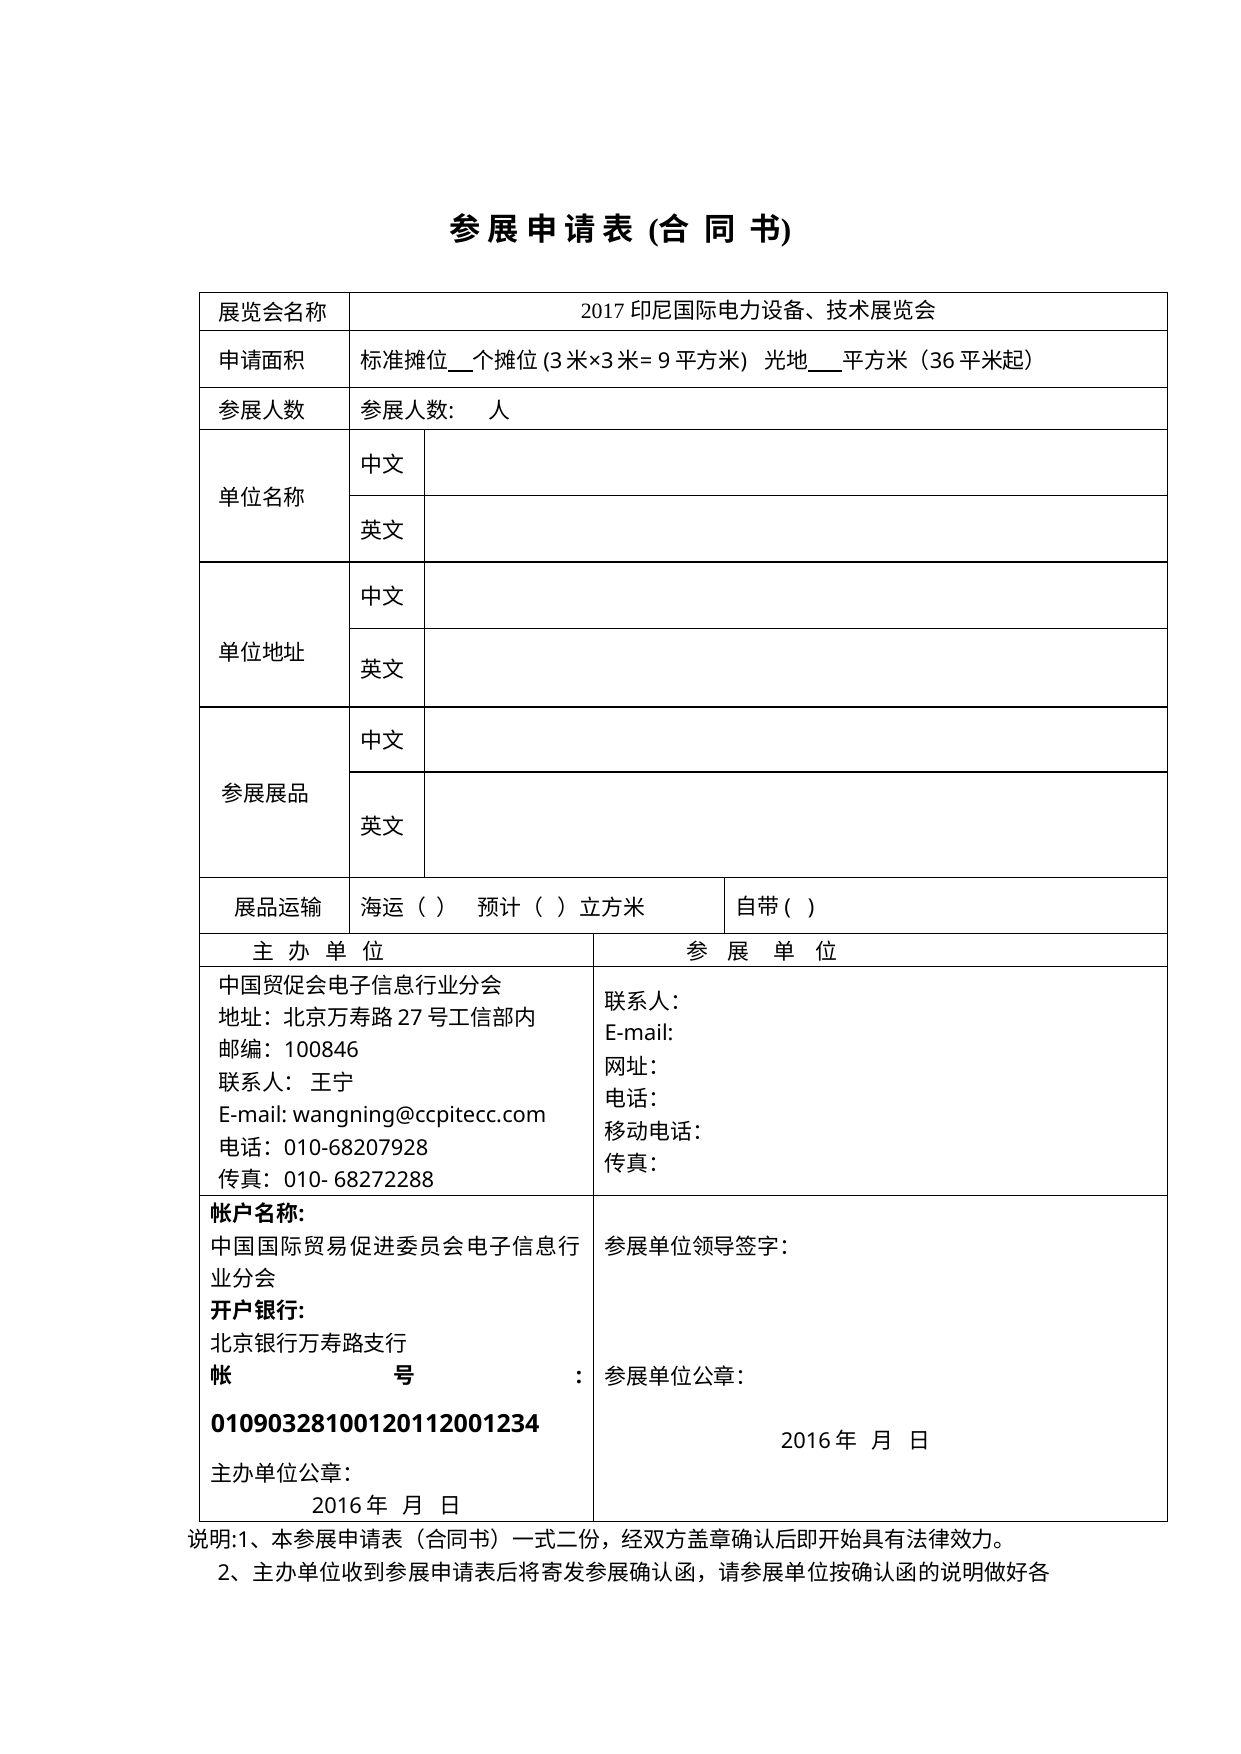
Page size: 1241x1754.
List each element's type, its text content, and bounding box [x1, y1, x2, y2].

table_cell 联系人： E-mail: 网址： 电话： 移动电话： 传真： [594, 967, 1167, 1195]
table_cell 展品运输 [200, 878, 349, 933]
table_cell [425, 563, 1167, 628]
table_header 2017 印尼国际电力设备、技术展览会 [350, 293, 1167, 329]
table_cell 英文 [350, 629, 424, 706]
table_cell 自带 ( ) [725, 878, 1167, 933]
text 说明:1、本参展申请表（合同书）一式二份，经双方盖章确认后即开始具有法律效力。 [187, 1522, 1053, 1554]
table_cell 参 展 单 位 [594, 934, 1167, 966]
table_cell [425, 708, 1167, 771]
table_cell 英文 [350, 496, 424, 561]
table_cell 主 办 单 位 [200, 934, 593, 966]
table_cell 参展单位领导签字： 参展单位公章： 2016年 月 日 [594, 1196, 1167, 1521]
table_cell [425, 430, 1167, 495]
text 参 展 申 请 表 (合 同 书) [187, 194, 1053, 259]
table_cell [425, 629, 1167, 706]
table_cell 海运（ ） 预计（ ）立方米 [350, 878, 724, 933]
table_cell 参展人数: 人 [350, 388, 1167, 429]
table_cell 中文 [350, 430, 424, 495]
table_cell 标准摊位 个摊位 (×= ) 光地 平方米（36平米起） [350, 331, 1167, 387]
table_cell 参展展品 [200, 708, 349, 877]
table_cell 单位地址 [200, 563, 349, 706]
table_cell 英文 [350, 773, 424, 877]
table_header 展览会名称 [200, 293, 349, 329]
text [187, 1554, 1053, 1587]
table_cell 中国贸促会电子信息行业分会 地址：北京万寿路27号工信部内 邮编：100846 联系人： 王宁 E-mail: wangning@ccpitecc.com 电话：010-68207928 传真：010- 68272288 [200, 967, 593, 1195]
table_cell 中文 [350, 563, 424, 628]
table_cell 帐户名称: 中国国际贸易促进委员会电子信息行业分会 开户银行: 北京银行万寿路支行 帐号: 01090328100120112001234 主办单位公章： 2016年 月 日 [200, 1196, 593, 1521]
table_cell 参展人数 [200, 388, 349, 429]
table_cell [425, 773, 1167, 877]
table_cell 中文 [350, 708, 424, 771]
table_cell 申请面积 [200, 331, 349, 387]
table_cell 单位名称 [200, 430, 349, 561]
table_cell [425, 496, 1167, 561]
